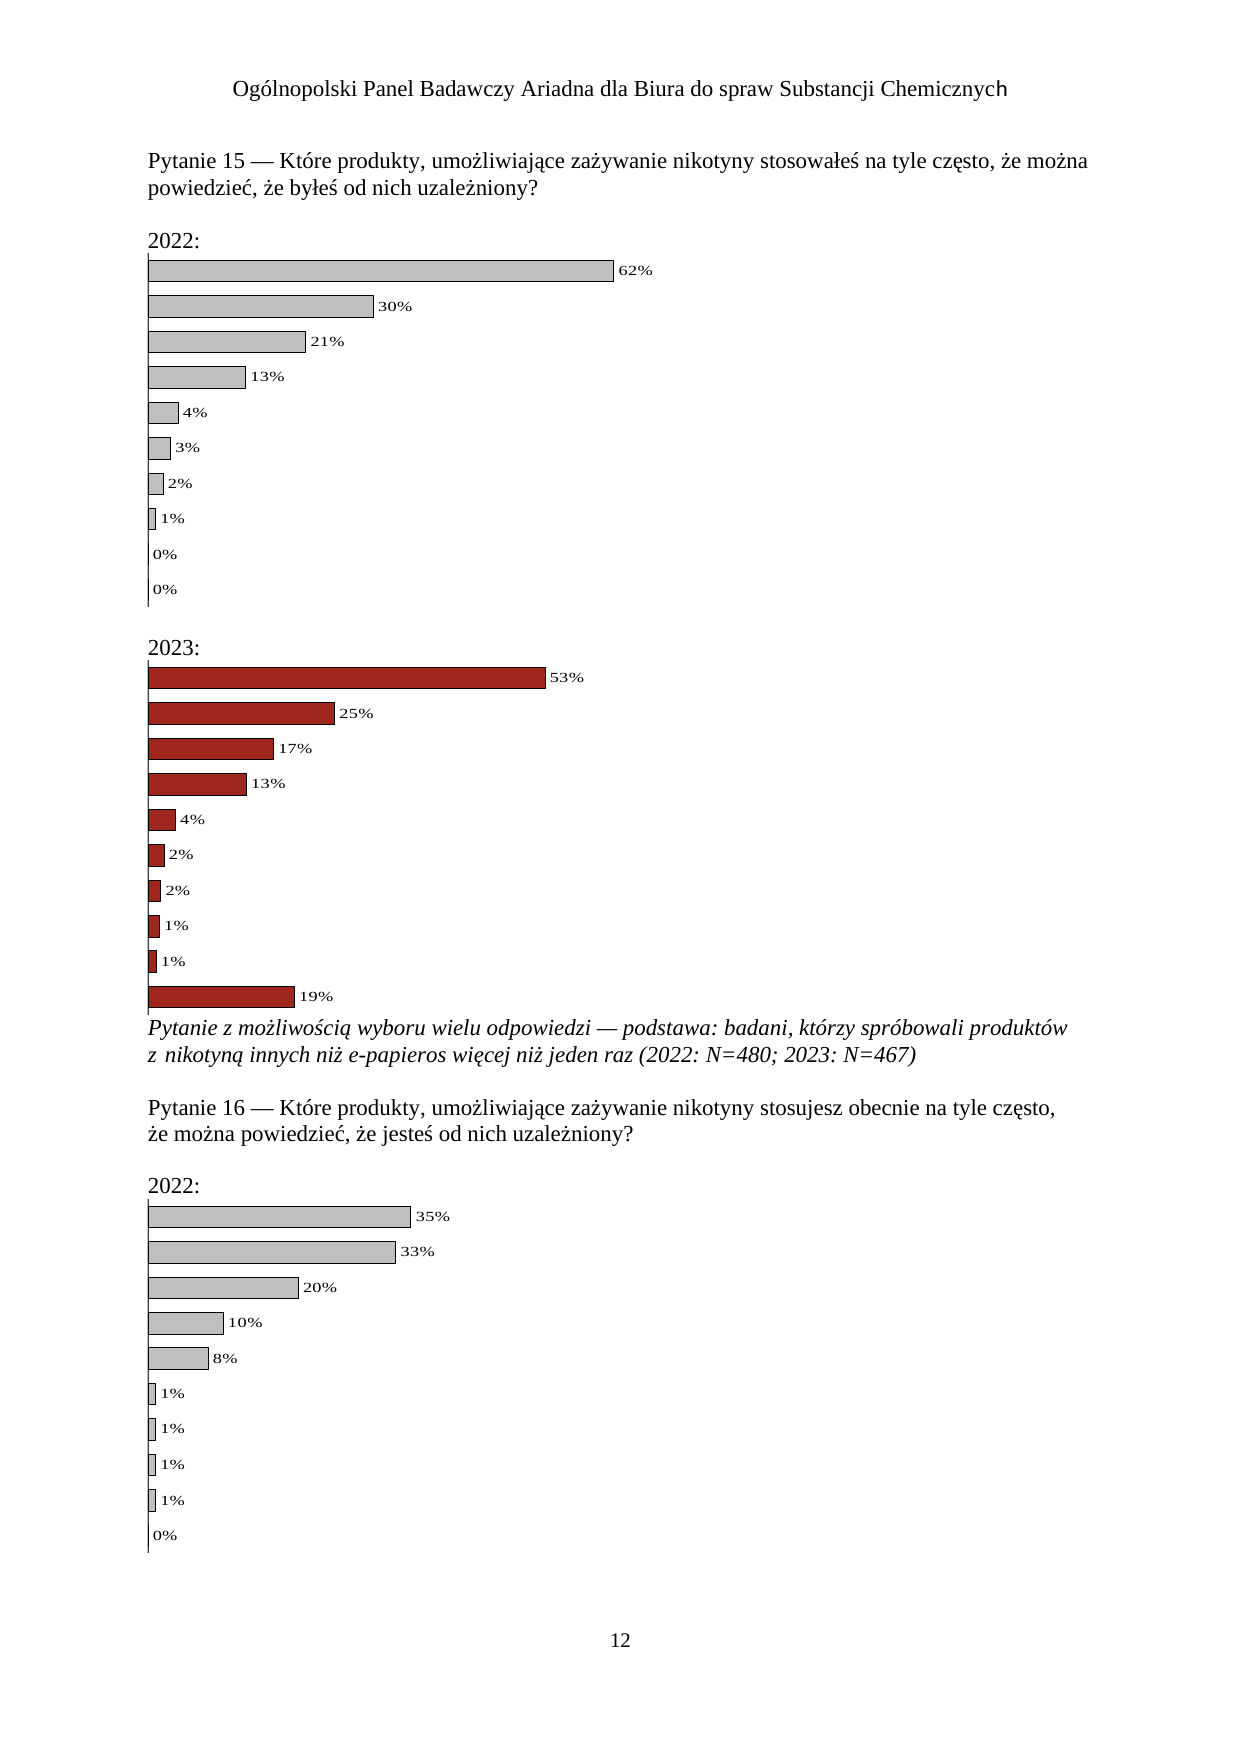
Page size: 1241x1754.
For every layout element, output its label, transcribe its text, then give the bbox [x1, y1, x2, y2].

text 2022: [148, 1173, 1093, 1199]
text 2022: [148, 227, 1093, 253]
text Pytanie 15 — Które produkty, umożliwiające zażywanie nikotyny stosowałeś na tyle często, że można powiedzieć, że byłeś od nich uzależniony? [148, 148, 1093, 200]
text Pytanie z możliwością wyboru wielu odpowiedzi — podstawa: badani, którzy spróbowali produktów z nikotyną innych niż e-papieros więcej niż jeden raz (2022: N=480; 2023: N=467) [148, 1014, 1093, 1067]
text 2023: [148, 634, 1093, 660]
text Pytanie 16 — Które produkty, umożliwiające zażywanie nikotyny stosujesz obecnie na tyle często, że można powiedzieć, że jesteś od nich uzależniony? [148, 1093, 1093, 1146]
